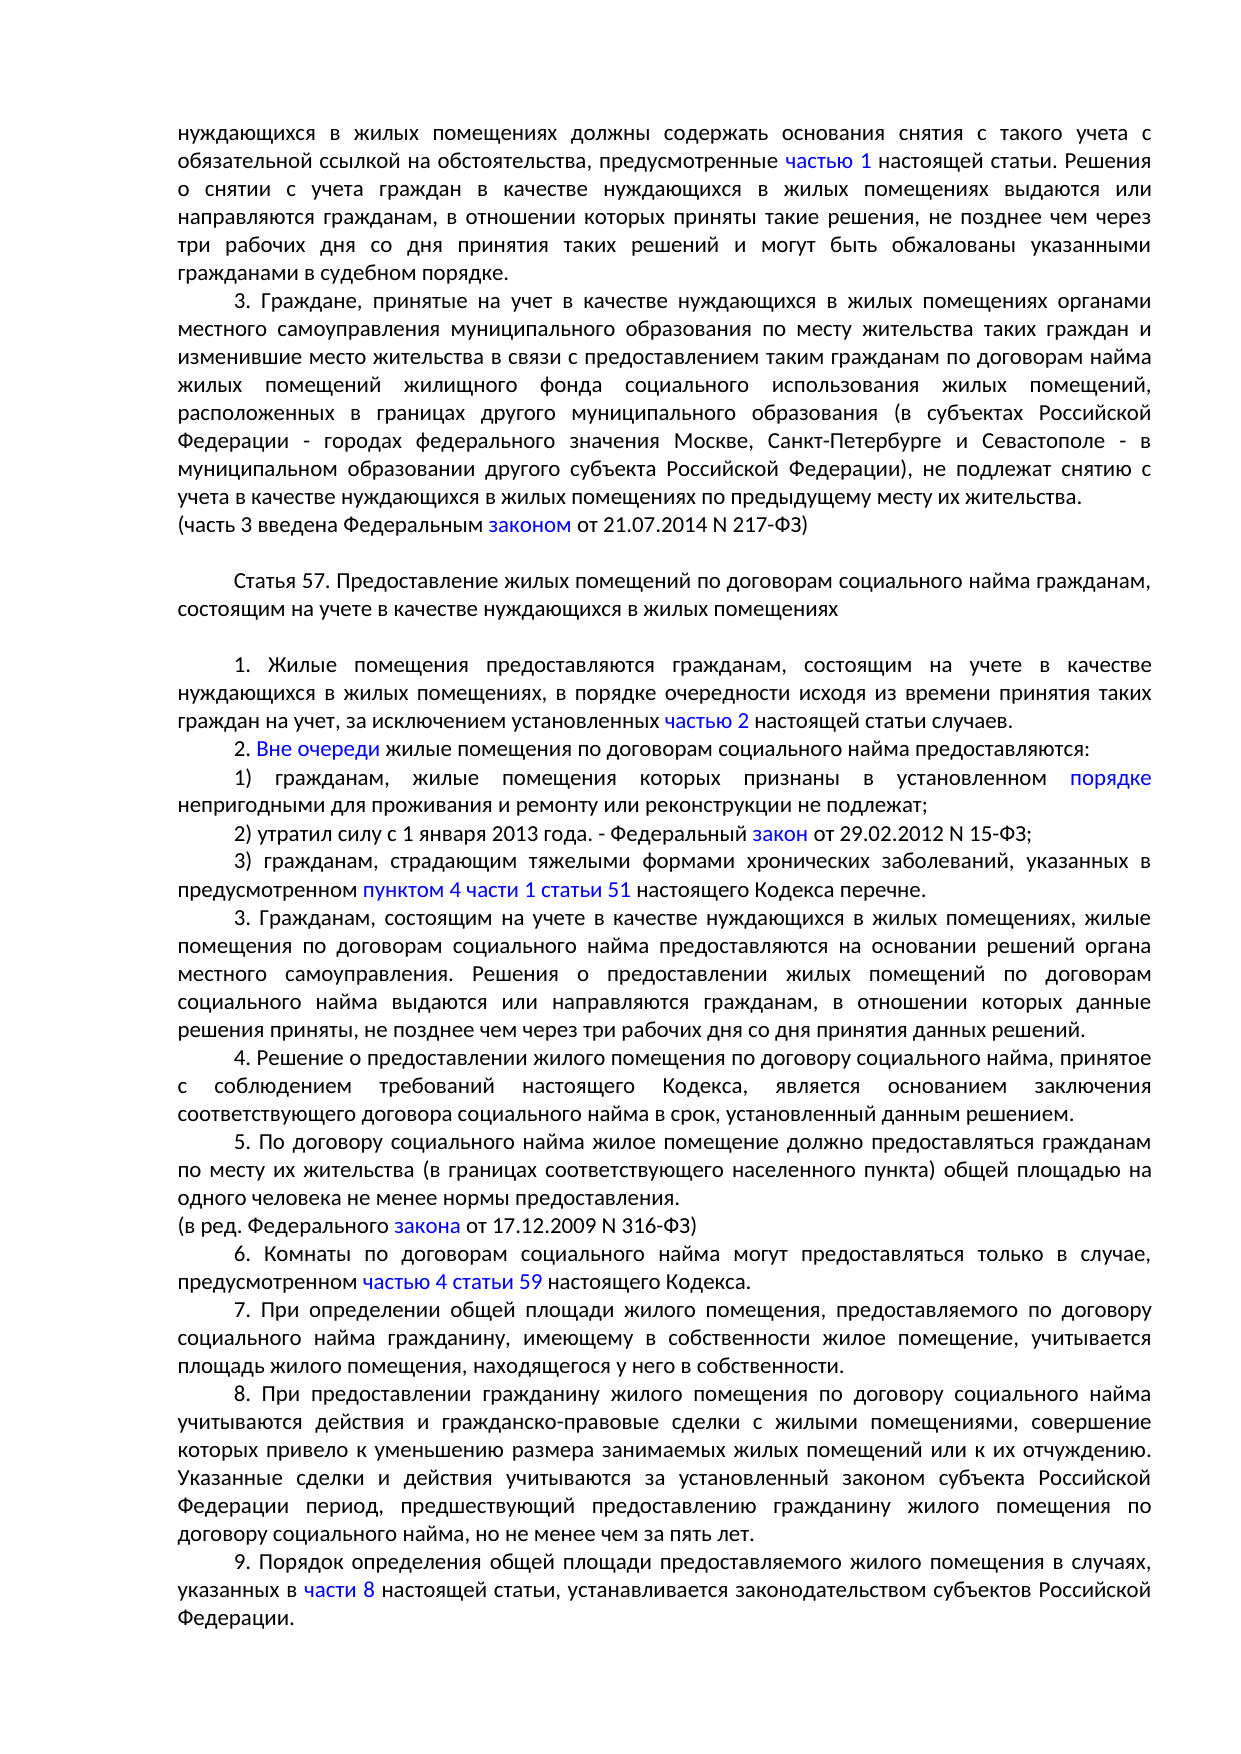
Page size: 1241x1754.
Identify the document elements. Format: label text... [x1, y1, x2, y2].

text 2) утратил силу с 1 января 2013 года. - Федеральный закон от 29.02.2012 N 15-ФЗ; [177, 819, 1152, 847]
text (часть 3 введена Федеральным законом от 21.07.2014 N 217-ФЗ) [177, 510, 1152, 538]
text 1) гражданам, жилые помещения которых признаны в установленном порядке непригодными для проживания и ремонту или реконструкции не подлежат; [177, 763, 1152, 819]
text 6. Комнаты по договорам социального найма могут предоставляться только в случае, предусмотренном частью 4 статьи 59 настоящего Кодекса. [177, 1239, 1152, 1295]
text 8. При предоставлении гражданину жилого помещения по договору социального найма учитываются действия и гражданско-правовые сделки с жилыми помещениями, совершение которых привело к уменьшению размера занимаемых жилых помещений или к их отчуждению. Указанные сделки и действия учитываются за установленный законом субъекта Российской Федерации период, предшествующий предоставлению гражданину жилого помещения по договору социального найма, но не менее чем за пять лет. [177, 1379, 1152, 1547]
text Статья 57. Предоставление жилых помещений по договорам социального найма гражданам, состоящим на учете в качестве нуждающихся в жилых помещениях [177, 566, 1152, 622]
text 9. Порядок определения общей площади предоставляемого жилого помещения в случаях, указанных в части 8 настоящей статьи, устанавливается законодательством субъектов Российской Федерации. [177, 1547, 1152, 1631]
text 4. Решение о предоставлении жилого помещения по договору социального найма, принятое с соблюдением требований настоящего Кодекса, является основанием заключения соответствующего договора социального найма в срок, установленный данным решением. [177, 1043, 1152, 1127]
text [177, 118, 1152, 286]
text 3. Гражданам, состоящим на учете в качестве нуждающихся в жилых помещениях, жилые помещения по договорам социального найма предоставляются на основании решений органа местного самоуправления. Решения о предоставлении жилых помещений по договорам социального найма выдаются или направляются гражданам, в отношении которых данные решения приняты, не позднее чем через три рабочих дня со дня принятия данных решений. [177, 903, 1152, 1043]
text 3) гражданам, страдающим тяжелыми формами хронических заболеваний, указанных в предусмотренном пунктом 4 части 1 статьи 51 настоящего Кодекса перечне. [177, 847, 1152, 903]
text 2. Вне очереди жилые помещения по договорам социального найма предоставляются: [177, 734, 1152, 763]
text 3. Граждане, принятые на учет в качестве нуждающихся в жилых помещениях органами местного самоуправления муниципального образования по месту жительства таких граждан и изменившие место жительства в связи с предоставлением таким гражданам по договорам найма жилых помещений жилищного фонда социального использования жилых помещений, расположенных в границах другого муниципального образования (в субъектах Российской Федерации - городах федерального значения Москве, Санкт-Петербурге и Севастополе - в муниципальном образовании другого субъекта Российской Федерации), не подлежат снятию с учета в качестве нуждающихся в жилых помещениях по предыдущему месту их жительства. [177, 286, 1152, 510]
text 7. При определении общей площади жилого помещения, предоставляемого по договору социального найма гражданину, имеющему в собственности жилое помещение, учитывается площадь жилого помещения, находящегося у него в собственности. [177, 1295, 1152, 1379]
text 1. Жилые помещения предоставляются гражданам, состоящим на учете в качестве нуждающихся в жилых помещениях, в порядке очередности исходя из времени принятия таких граждан на учет, за исключением установленных частью 2 настоящей статьи случаев. [177, 651, 1152, 734]
text 5. По договору социального найма жилое помещение должно предоставляться гражданам по месту их жительства (в границах соответствующего населенного пункта) общей площадью на одного человека не менее нормы предоставления. [177, 1127, 1152, 1211]
text (в ред. Федерального закона от 17.12.2009 N 316-ФЗ) [177, 1211, 1152, 1239]
